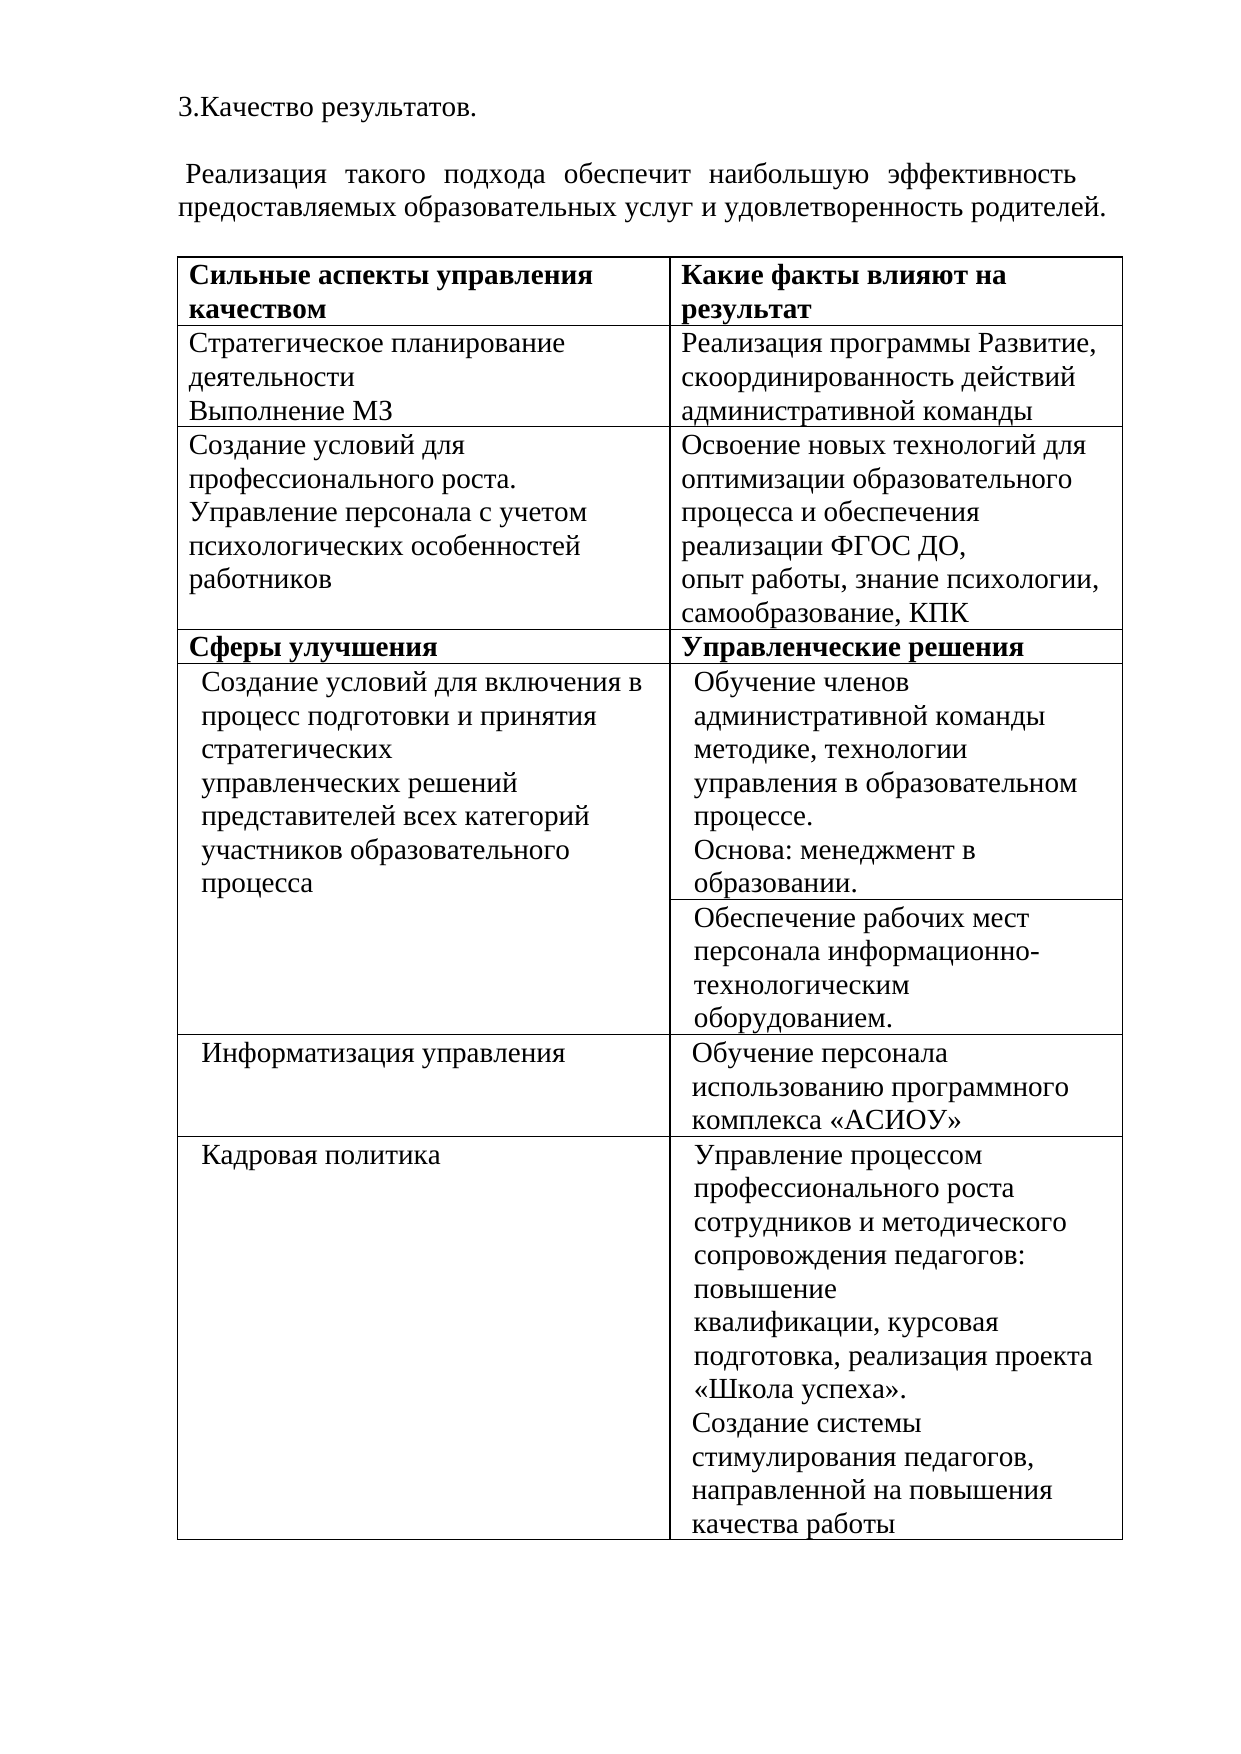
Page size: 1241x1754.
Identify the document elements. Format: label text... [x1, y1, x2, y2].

table_cell Стратегическое планирование деятельности Выполнение МЗ [178, 326, 669, 426]
text Реализация такого подхода обеспечит наибольшую эффективность предоставляемых образовательных услуг и удовлетворенность родителей. [178, 156, 1154, 223]
table_cell Сферы улучшения [178, 630, 669, 663]
table_cell Обучение членов административной команды методике, технологии управления в образовательном процессе. Основа: менеджмент в образовании. [671, 664, 1122, 899]
table_cell Освоение новых технологий для оптимизации образовательного процесса и обеспечения реализации ФГОС ДО, опыт работы, знание психологии, самообразование, КПК [671, 427, 1122, 628]
table_cell Информатизация управления [178, 1035, 669, 1136]
table_header Какие факты влияют на результат [671, 258, 1122, 324]
text 3.Качество результатов. [178, 89, 1154, 122]
table_cell Обучение персонала использованию программного комплекса «АСИОУ» [671, 1035, 1122, 1136]
table_cell Обеспечение рабочих мест персонала информационно- технологическим оборудованием. [671, 900, 1122, 1034]
table_cell Кадровая политика [178, 1137, 669, 1539]
table_cell Управленческие решения [671, 630, 1122, 663]
table_cell Реализация программы Развитие, скоординированность действий административной команды [671, 326, 1122, 426]
table_cell Создание условий для профессионального роста. Управление персонала с учетом психологических особенностей работников [178, 427, 669, 628]
table_cell Управление процессом профессионального роста сотрудников и методического сопровождения педагогов: повышение квалификации, курсовая подготовка, реализация проекта «Школа успеха». Создание системы стимулирования педагогов, направленной на повышения качества работы [671, 1137, 1122, 1539]
table_header Сильные аспекты управления качеством [178, 258, 669, 324]
table_cell Создание условий для включения в процесс подготовки и принятия стратегических управленческих решений представителей всех категорий участников образовательного процесса [178, 664, 669, 1034]
